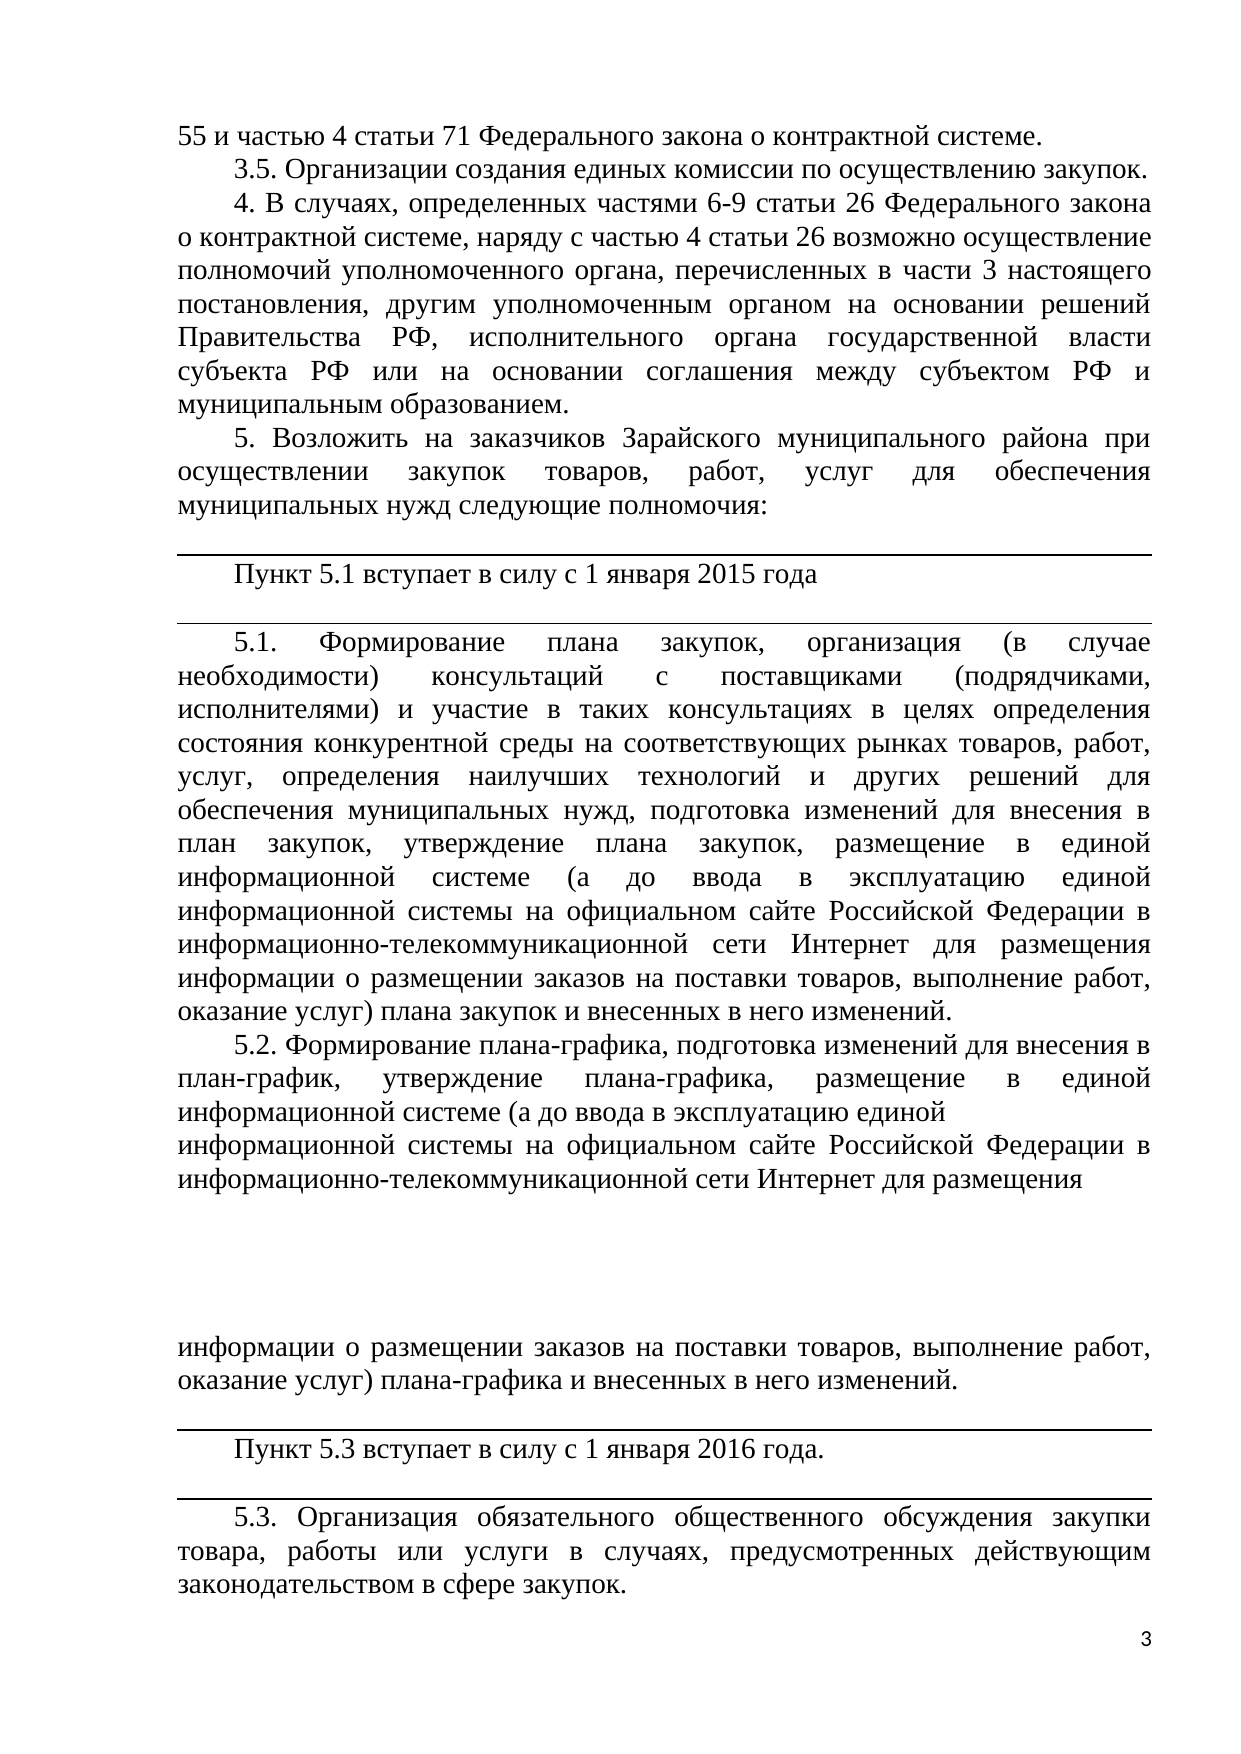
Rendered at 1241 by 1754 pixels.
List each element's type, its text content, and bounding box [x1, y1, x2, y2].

text информации о размещении заказов на поставки товаров, выполнение работ, оказание услуг) плана-графика и внесенных в него изменений. [177, 1329, 1152, 1396]
text 5.2. Формирование плана-графика, подготовка изменений для внесения в план-график, утверждение плана-графика, размещение в единой информационной системе (а до ввода в эксплуатацию единой [177, 1027, 1152, 1127]
text 3.5. Организации создания единых комиссии по осуществлению закупок. [177, 152, 1152, 185]
text 4. В случаях, определенных частями 6-9 статьи 26 Федерального закона о контрактной системе, наряду с частью 4 статьи 26 возможно осуществление полномочий уполномоченного органа, перечисленных в части 3 настоящего постановления, другим уполномоченным органом на основании решений Правительства РФ, исполнительного органа государственной власти субъекта РФ или на основании соглашения между субъектом РФ и муниципальным образованием. [177, 185, 1152, 420]
text Пункт 5.1 вступает в силу с 1 января 2015 года [177, 556, 1152, 589]
text 5.1. Формирование плана закупок, организация (в случае необходимости) консультаций с поставщиками (подрядчиками, исполнителями) и участие в таких консультациях в целях определения состояния конкурентной среды на соответствующих рынках товаров, работ, услуг, определения наилучших технологий и других решений для обеспечения муниципальных нужд, подготовка изменений для внесения в план закупок, утверждение плана закупок, размещение в единой информационной системе (а до ввода в эксплуатацию единой информационной системы на официальном сайте Российской Федерации в информационно-телекоммуникационной сети Интернет для размещения информации о размещении заказов на поставки товаров, выполнение работ, оказание услуг) плана закупок и внесенных в него изменений. [177, 624, 1152, 1027]
text 5. Возложить на заказчиков Зарайского муниципального района при осуществлении закупок товаров, работ, услуг для обеспечения муниципальных нужд следующие полномочия: [177, 420, 1152, 521]
text информационной системы на официальном сайте Российской Федерации в информационно-телекоммуникационной сети Интернет для размещения [177, 1127, 1152, 1194]
text Пункт 5.3 вступает в силу с 1 января 2016 года. [177, 1431, 1152, 1464]
text 5.3. Организация обязательного общественного обсуждения закупки товара, работы или услуги в случаях, предусмотренных действующим законодательством в сфере закупок. [177, 1500, 1152, 1600]
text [177, 118, 1152, 152]
